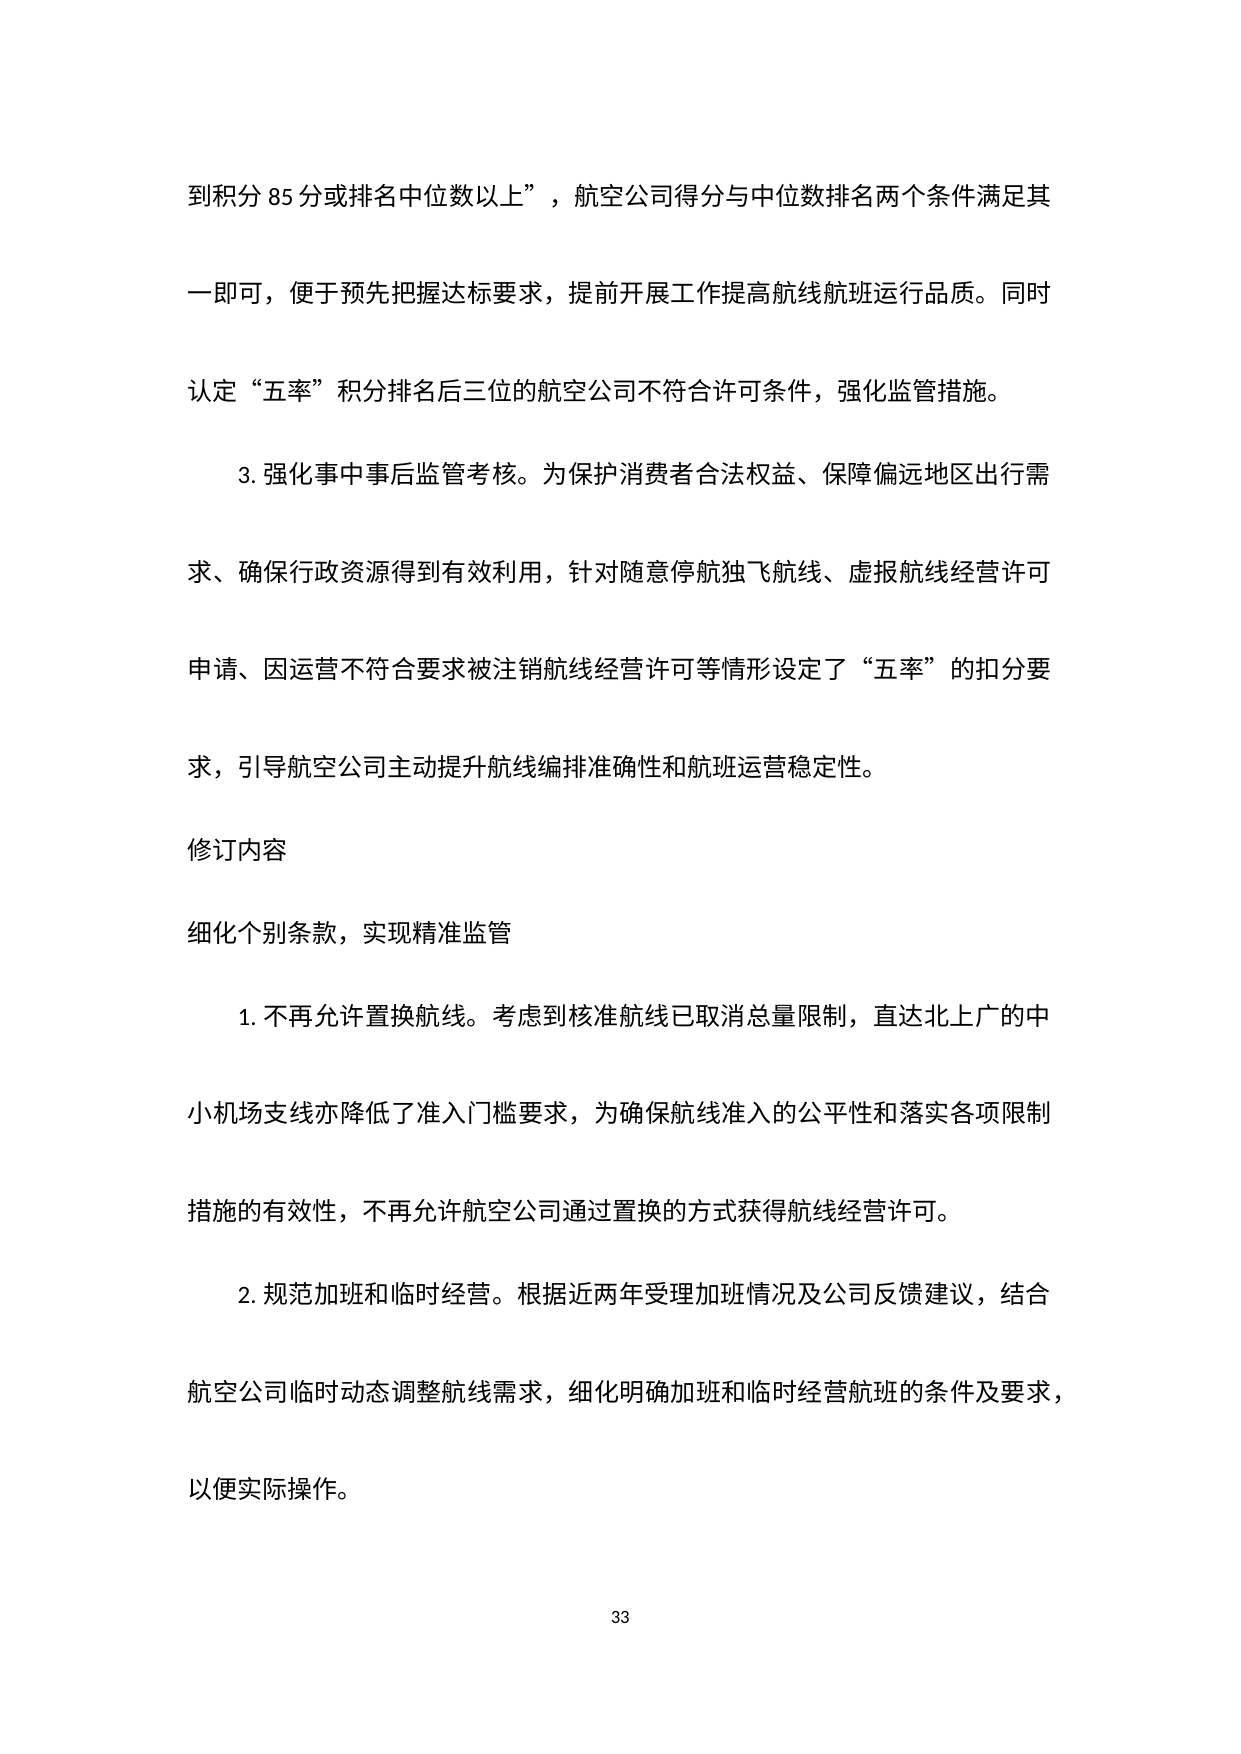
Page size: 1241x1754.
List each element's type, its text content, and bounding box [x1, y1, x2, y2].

text 3. 强化事中事后监管考核。为保护消费者合法权益、保障偏远地区出行需求、确保行政资源得到有效利用，针对随意停航独飞航线、虚报航线经营许可申请、因运营不符合要求被注销航线经营许可等情形设定了“五率”的扣分要求，引导航空公司主动提升航线编排准确性和航班运营稳定性。 [187, 440, 1053, 798]
text 1. 不再允许置换航线。考虑到核准航线已取消总量限制，直达北上广的中小机场支线亦降低了准入门槛要求，为确保航线准入的公平性和落实各项限制措施的有效性，不再允许航空公司通过置换的方式获得航线经营许可。 [187, 982, 1053, 1242]
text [187, 162, 1053, 422]
text 2. 规范加班和临时经营。根据近两年受理加班情况及公司反馈建议，结合航空公司临时动态调整航线需求，细化明确加班和临时经营航班的条件及要求，以便实际操作。 [187, 1260, 1053, 1520]
text 细化个别条款，实现精准监管 [187, 899, 1053, 964]
text 修订内容 [187, 816, 1053, 881]
